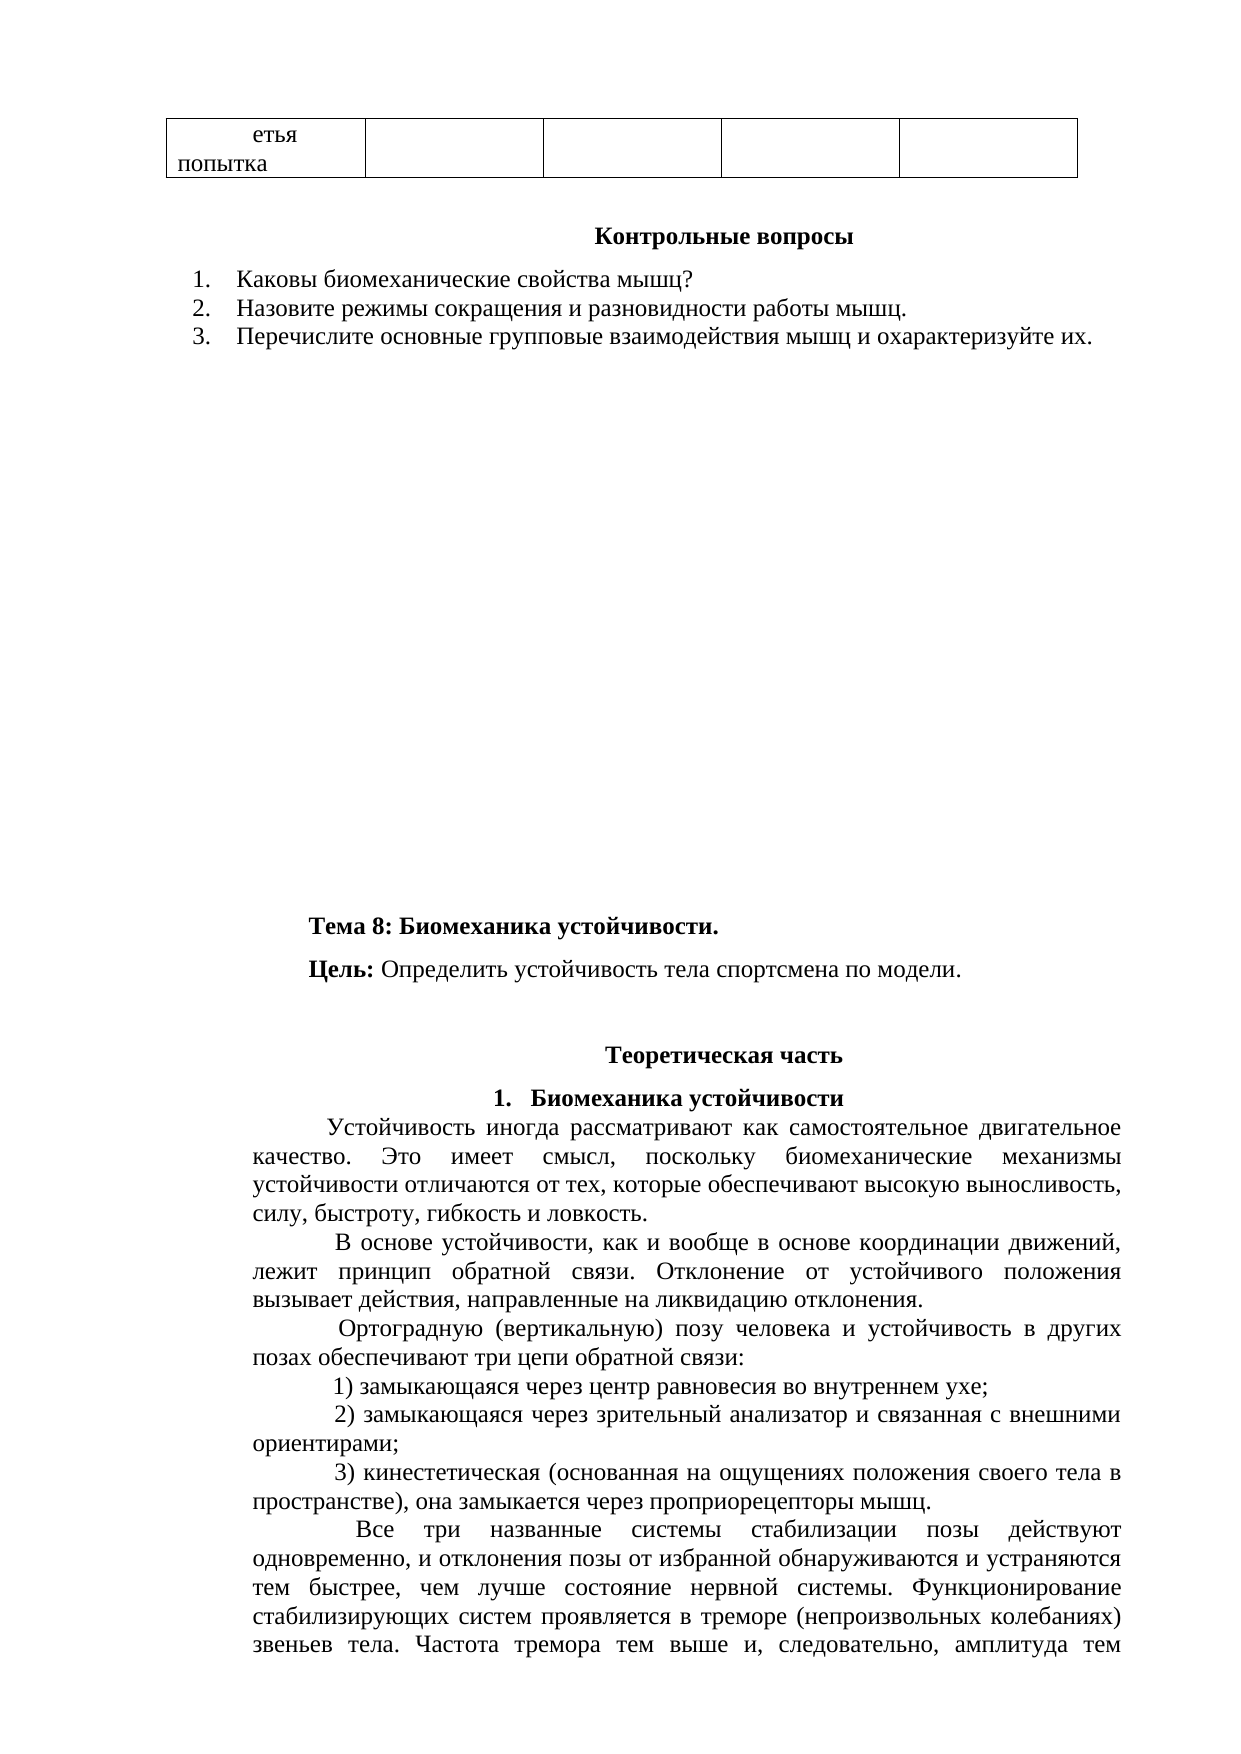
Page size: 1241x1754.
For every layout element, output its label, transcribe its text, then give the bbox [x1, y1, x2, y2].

text 3) кинестетическая (основанная на ощущениях положения своего тела в пространстве), она замыкается через проприорецепторы мышц. [252, 1457, 1122, 1514]
text 2) замыкающаяся через зрительный анализатор и связанная с внешними ориентирами; [252, 1399, 1122, 1457]
list Назовите режимы сокращения и разновидности работы мышц. [192, 293, 1122, 321]
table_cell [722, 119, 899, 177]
text В основе устойчивости, как и вообще в основе координации движений, лежит принцип обратной связи. Отклонение от устойчивого положения вызывает действия, направленные на ликвидацию отклонения. [252, 1227, 1122, 1313]
list Перечислите основные групповые взаимодействия мышц и охарактеризуйте их. [192, 321, 1122, 350]
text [252, 1514, 1122, 1658]
list Каковы биомеханические свойства мышц? [192, 264, 1122, 293]
text Цель: Определить устойчивость тела спортсмена по модели. [252, 954, 1122, 983]
text Теоретическая часть [252, 1040, 1122, 1069]
text Ортоградную (вертикальную) позу человека и устойчивость в других позах обеспечивают три цепи обратной связи: [252, 1313, 1122, 1371]
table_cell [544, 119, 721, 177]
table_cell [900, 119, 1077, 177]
text 1) замыкающаяся через центр равновесия во внутреннем ухе; [252, 1371, 1122, 1399]
text Контрольные вопросы [252, 221, 1122, 249]
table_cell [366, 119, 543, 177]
text Тема 8: Биомеханика устойчивости. [252, 911, 1122, 939]
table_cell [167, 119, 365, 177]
text Устойчивость иногда рассматривают как самостоятельное двигательное качество. Это имеет смысл, поскольку биомеханические механизмы устойчивости отличаются от тех, которые обеспечивают высокую выносливость, силу, быстроту, гибкость и ловкость. [252, 1112, 1122, 1227]
list Биомеханика устойчивости [215, 1083, 1122, 1112]
